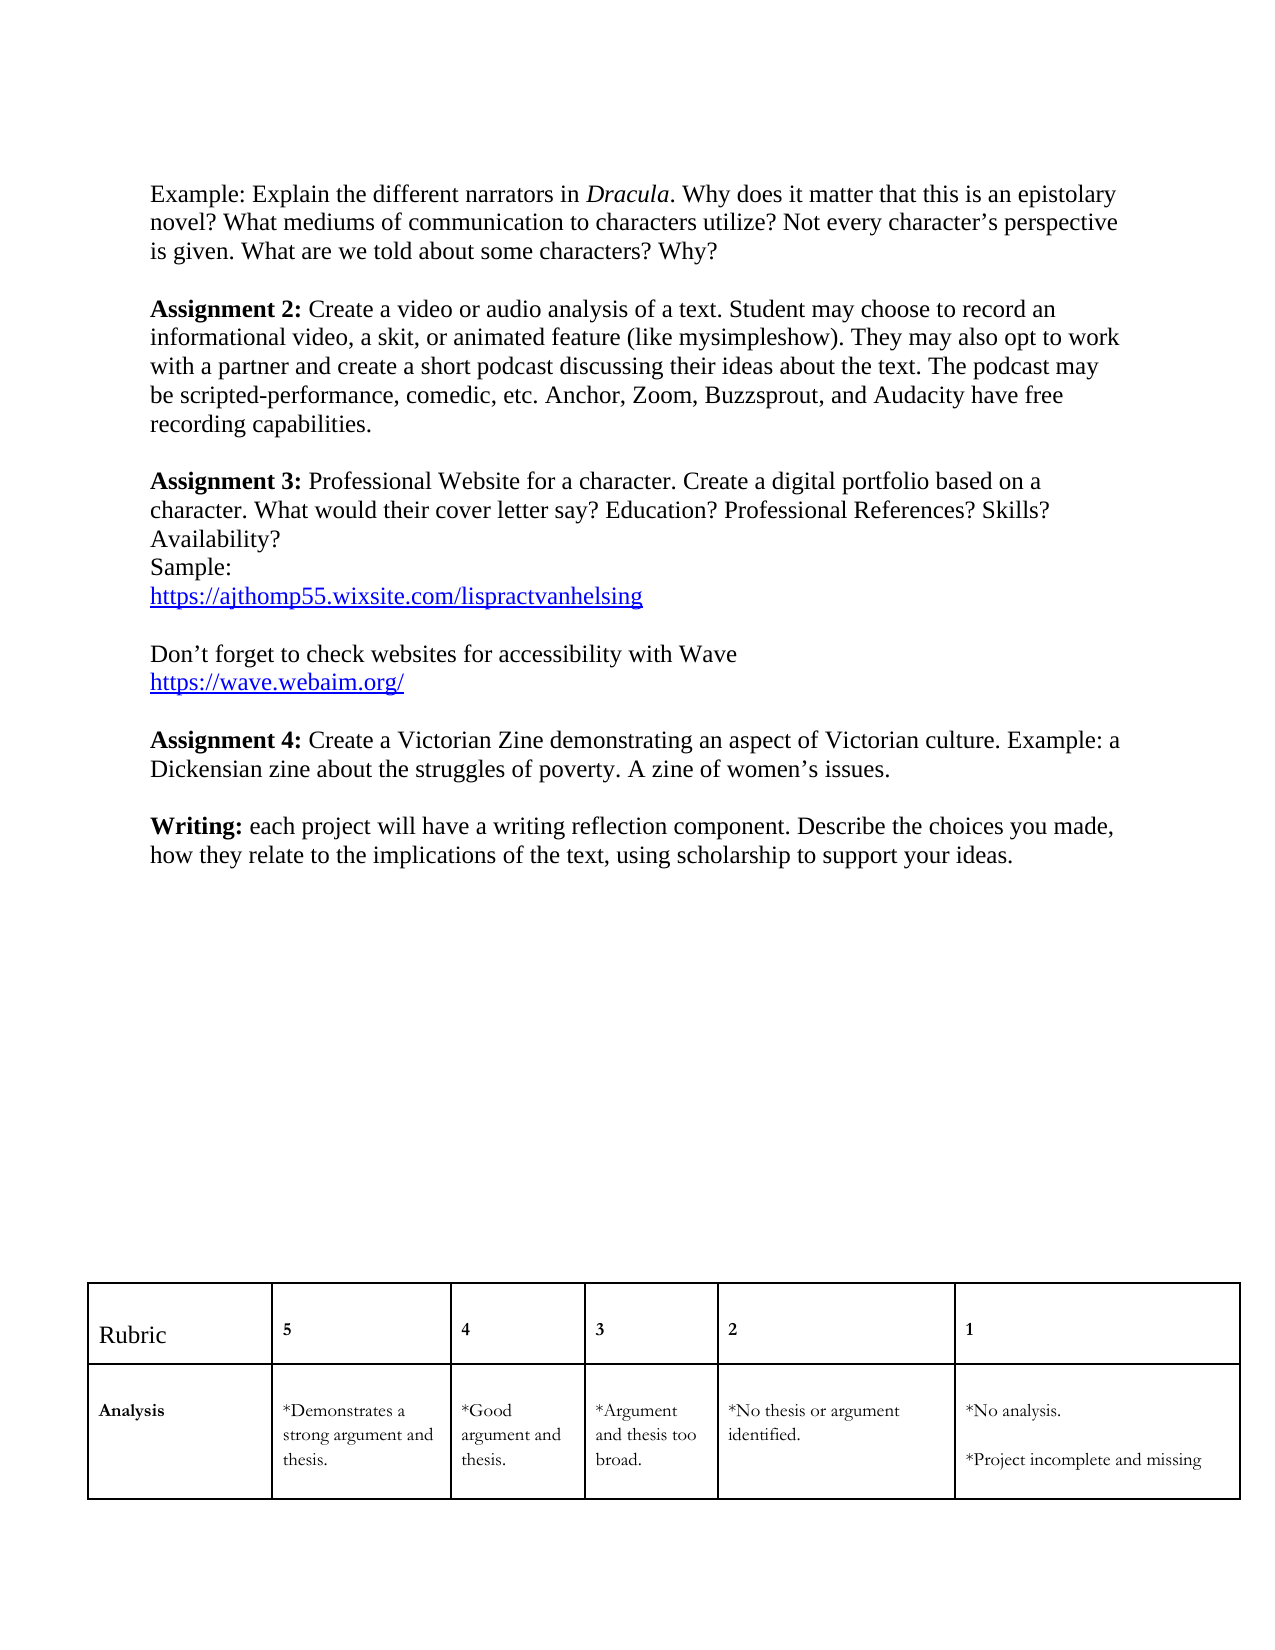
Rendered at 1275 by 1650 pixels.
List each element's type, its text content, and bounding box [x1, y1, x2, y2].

text https://ajthomp55.wixsite.com/lispractvanhelsing [150, 581, 1125, 610]
text Sample: [150, 552, 1125, 581]
text Writing: each project will have a writing reflection component. Describe the choices you made, how they relate to the implications of the text, using scholarship to support your ideas. [150, 811, 1125, 869]
table_header 1 [956, 1284, 1239, 1363]
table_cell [452, 1365, 584, 1498]
table_header 2 [719, 1284, 954, 1363]
table_cell Analysis [89, 1365, 271, 1498]
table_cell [719, 1365, 954, 1498]
table_header 5 [273, 1284, 450, 1363]
table_header 4 [452, 1284, 584, 1363]
table_header Rubric [89, 1284, 271, 1363]
table_header 3 [586, 1284, 717, 1363]
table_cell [273, 1365, 450, 1498]
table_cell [586, 1365, 717, 1498]
text Don’t forget to check websites for accessibility with Wave [150, 639, 1125, 667]
text Example: Explain the different narrators in Dracula. Why does it matter that this is an epistolary novel? What mediums of communication to characters utilize? Not every character’s perspective is given. What are we told about some characters? Why? [150, 179, 1125, 265]
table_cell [956, 1365, 1239, 1498]
text Assignment 4: Create a Victorian Zine demonstrating an aspect of Victorian culture. Example: a Dickensian zine about the struggles of poverty. A zine of women’s issues. [150, 725, 1125, 782]
text Assignment 3: Professional Website for a character. Create a digital portfolio based on a character. What would their cover letter say? Education? Professional References? Skills? Availability? [150, 466, 1125, 552]
text Assignment 2: Create a video or audio analysis of a text. Student may choose to record an informational video, a skit, or animated feature (like mysimpleshow). They may also opt to work with a partner and create a short podcast discussing their ideas about the text. The podcast may be scripted-performance, comedic, etc. Anchor, Zoom, Buzzsprout, and Audacity have free recording capabilities. [150, 294, 1125, 437]
text https://wave.webaim.org/ [150, 667, 1125, 696]
